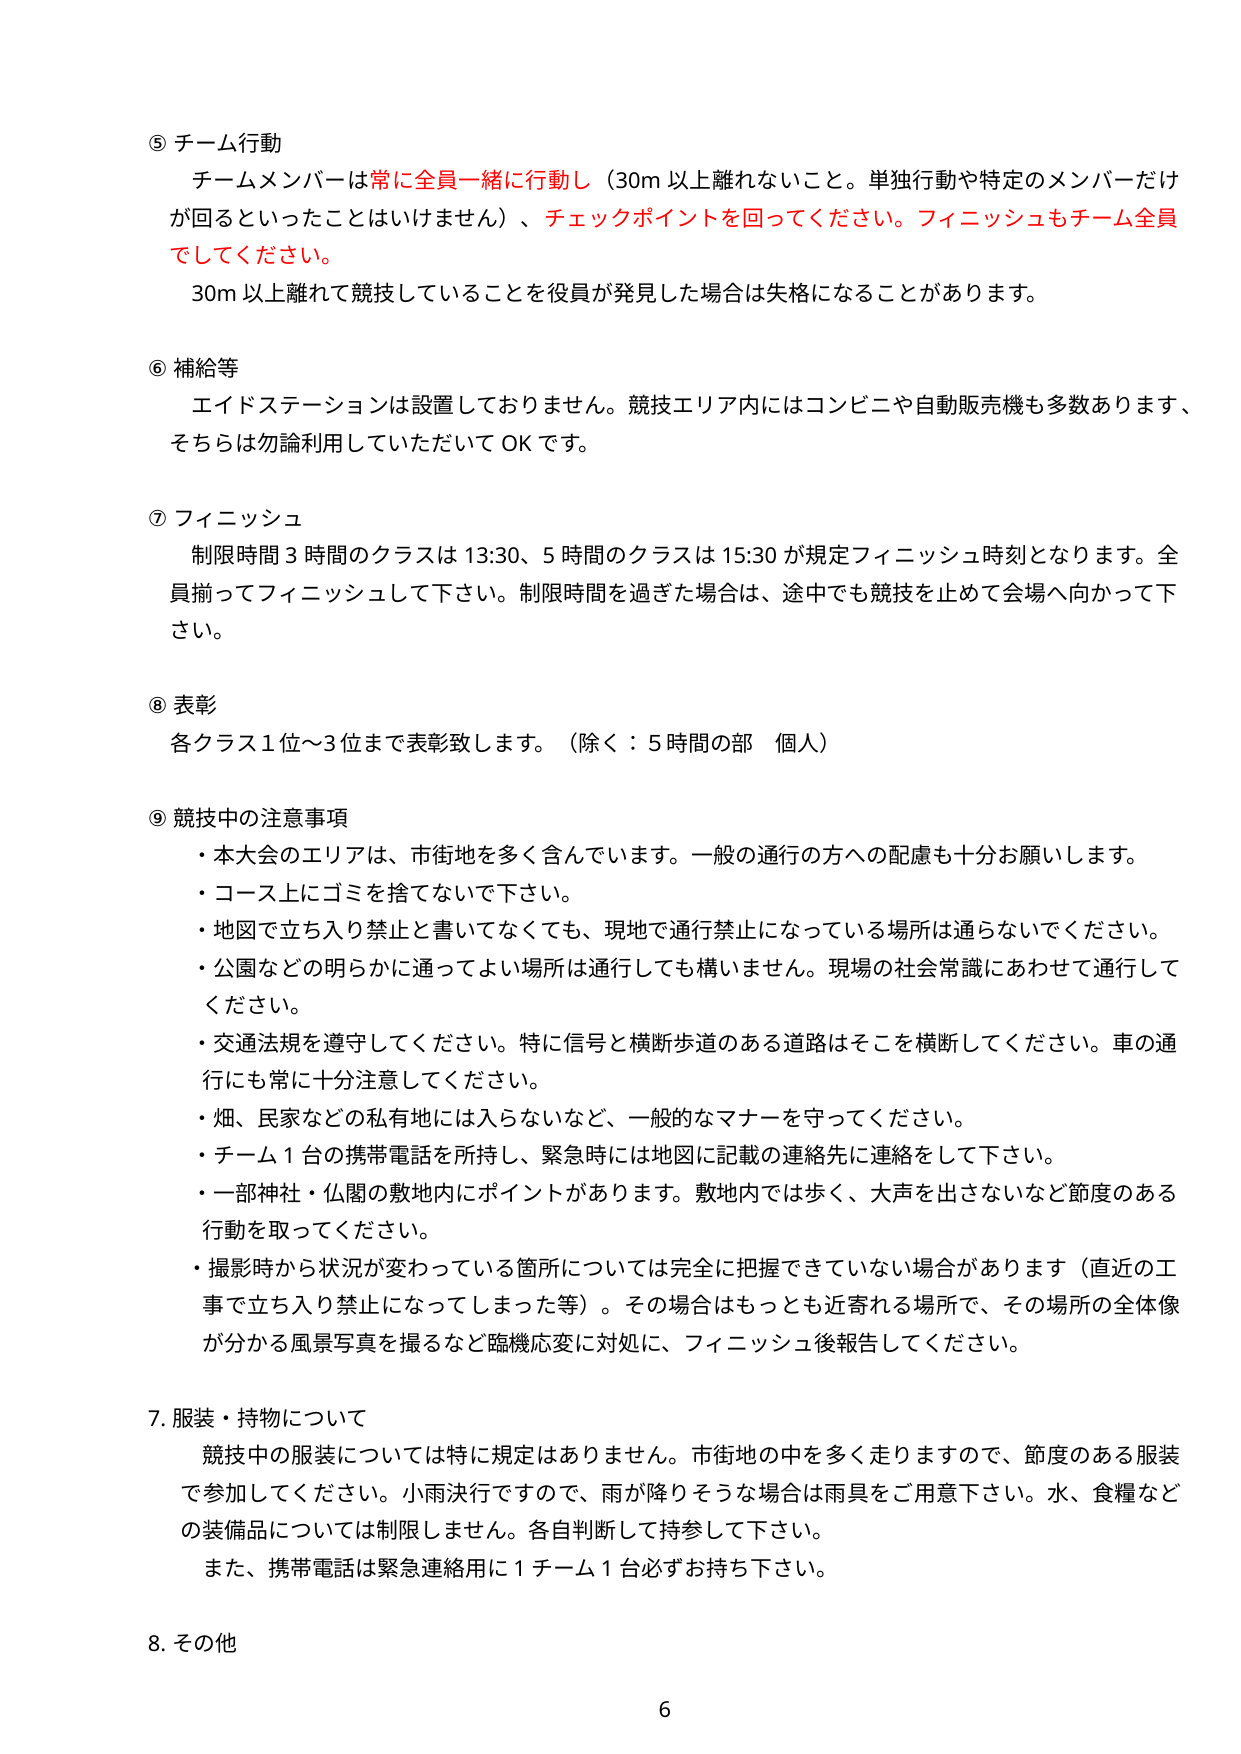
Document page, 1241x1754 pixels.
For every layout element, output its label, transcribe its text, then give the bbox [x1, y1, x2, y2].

text 制限時間3 時間のクラスは13:30、5 時間のクラスは15:30 が規定フィニッシュ時刻となります。全員揃ってフィニッシュして下さい。制限時間を過ぎた場合は、途中でも競技を止めて会場へ向かって下さい。 [169, 535, 1181, 648]
text ・撮影時から状況が変わっている箇所については完全に把握できていない場合があります（直近の工事で立ち入り禁止になってしまった等）。その場合はもっとも近寄れる場所で、その場所の全体像が分かる風景写真を撮るなど臨機応変に対処に、フィニッシュ後報告してください。 [148, 1248, 1181, 1360]
text ⑦ フィニッシュ [148, 498, 1181, 535]
text 8. その他 [148, 1623, 1181, 1660]
text 7. 服装・持物について [148, 1398, 1181, 1435]
text ・チーム1 台の携帯電話を所持し、緊急時には地図に記載の連絡先に連絡をして下さい。 [148, 1135, 1181, 1173]
text ・一部神社・仏閣の敷地内にポイントがあります。敷地内では歩く、大声を出さないなど節度のある行動を取ってください。 [191, 1173, 1181, 1248]
text エイドステーションは設置しておりません。競技エリア内にはコンビニや自動販売機も多数あります、そちらは勿論利用していただいてOK です。 [169, 385, 1181, 460]
text チームメンバーは常に全員一緒に行動し（30m 以上離れないこと。単独行動や特定のメンバーだけが回るといったことはいけません）、チェックポイントを回ってください。フィニッシュもチーム全員でしてください。 [169, 160, 1181, 273]
text ⑤ チーム行動 [148, 123, 1181, 160]
text ・本大会のエリアは、市街地を多く含んでいます。一般の通行の方への配慮も十分お願いします。 [148, 835, 1181, 873]
text 各クラス１位～3位まで表彰致します。（除く：５時間の部 個人） [148, 723, 1181, 760]
text ・コース上にゴミを捨てないで下さい。 [148, 873, 1181, 910]
text ⑨ 競技中の注意事項 [148, 798, 1181, 835]
text ・地図で立ち入り禁止と書いてなくても、現地で通行禁止になっている場所は通らないでください。 [191, 910, 1181, 948]
text ⑧ 表彰 [148, 685, 1181, 723]
text ・公園などの明らかに通ってよい場所は通行しても構いません。現場の社会常識にあわせて通行してください。 [191, 948, 1181, 1023]
text ・畑、民家などの私有地には入らないなど、一般的なマナーを守ってください。 [148, 1098, 1181, 1135]
text 30m 以上離れて競技していることを役員が発見した場合は失格になることがあります。 [148, 273, 1181, 310]
text ⑥ 補給等 [148, 348, 1181, 385]
text 競技中の服装については特に規定はありません。市街地の中を多く走りますので、節度のある服装で参加してください。小雨決行ですので、雨が降りそうな場合は雨具をご用意下さい。水、食糧などの装備品については制限しません。各自判断して持参して下さい。 [181, 1435, 1181, 1548]
text ・交通法規を遵守してください。特に信号と横断歩道のある道路はそこを横断してください。車の通行にも常に十分注意してください。 [191, 1023, 1181, 1098]
text また、携帯電話は緊急連絡用に1 チーム1 台必ずお持ち下さい。 [148, 1548, 1181, 1585]
